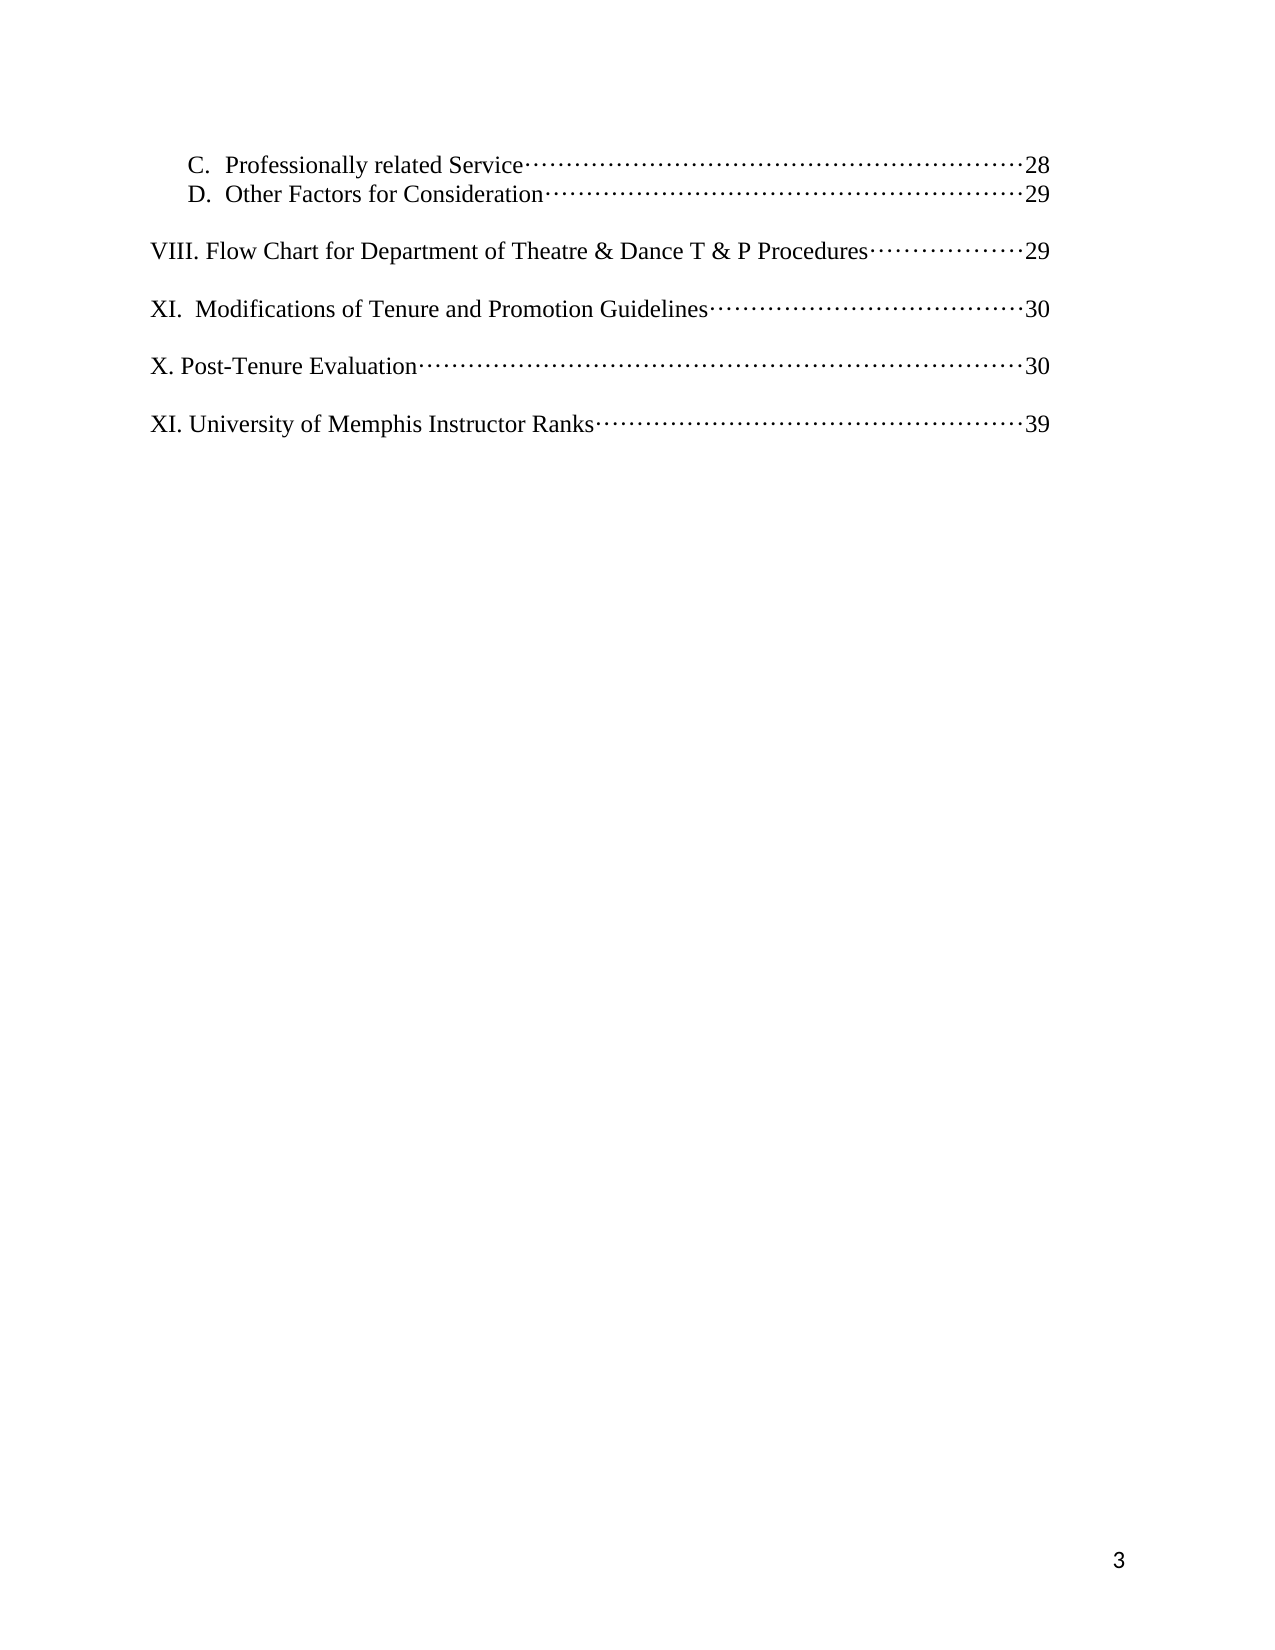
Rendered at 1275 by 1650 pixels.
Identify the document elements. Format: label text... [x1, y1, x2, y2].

list Other Factors for Consideration 29 [187, 179, 1125, 207]
text XI. Modifications of Tenure and Promotion Guidelines 30 [150, 294, 1125, 322]
list Professionally related Service 28 [187, 150, 1125, 179]
text VIII. Flow Chart for Department of Theatre & Dance T & P Procedures 29 [150, 236, 1125, 265]
text X. Post-Tenure Evaluation 30 [150, 351, 1125, 380]
text XI. University of Memphis Instructor Ranks 39 [150, 409, 1125, 437]
